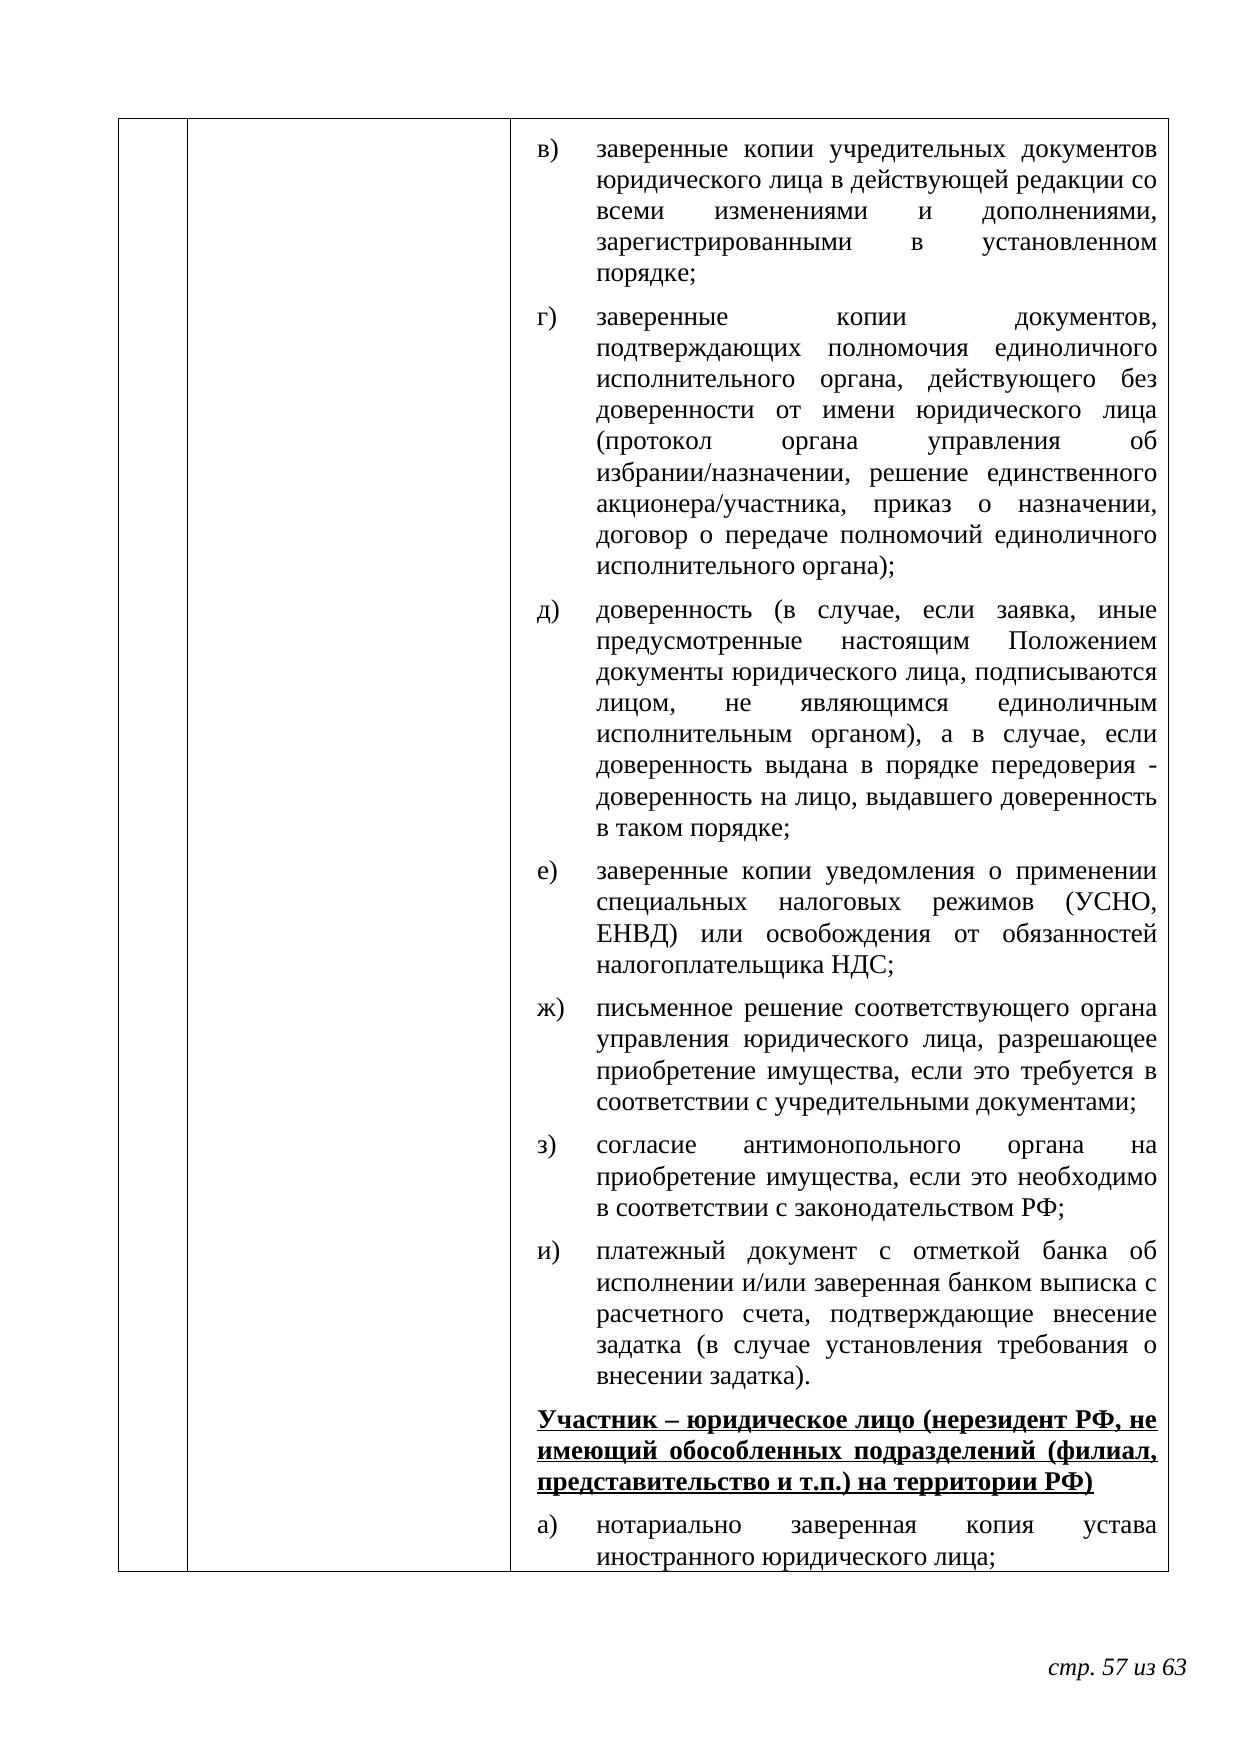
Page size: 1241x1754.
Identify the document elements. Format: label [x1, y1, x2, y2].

table_cell [119, 119, 187, 1571]
table_cell [511, 119, 1168, 1571]
table_cell [188, 119, 510, 1571]
